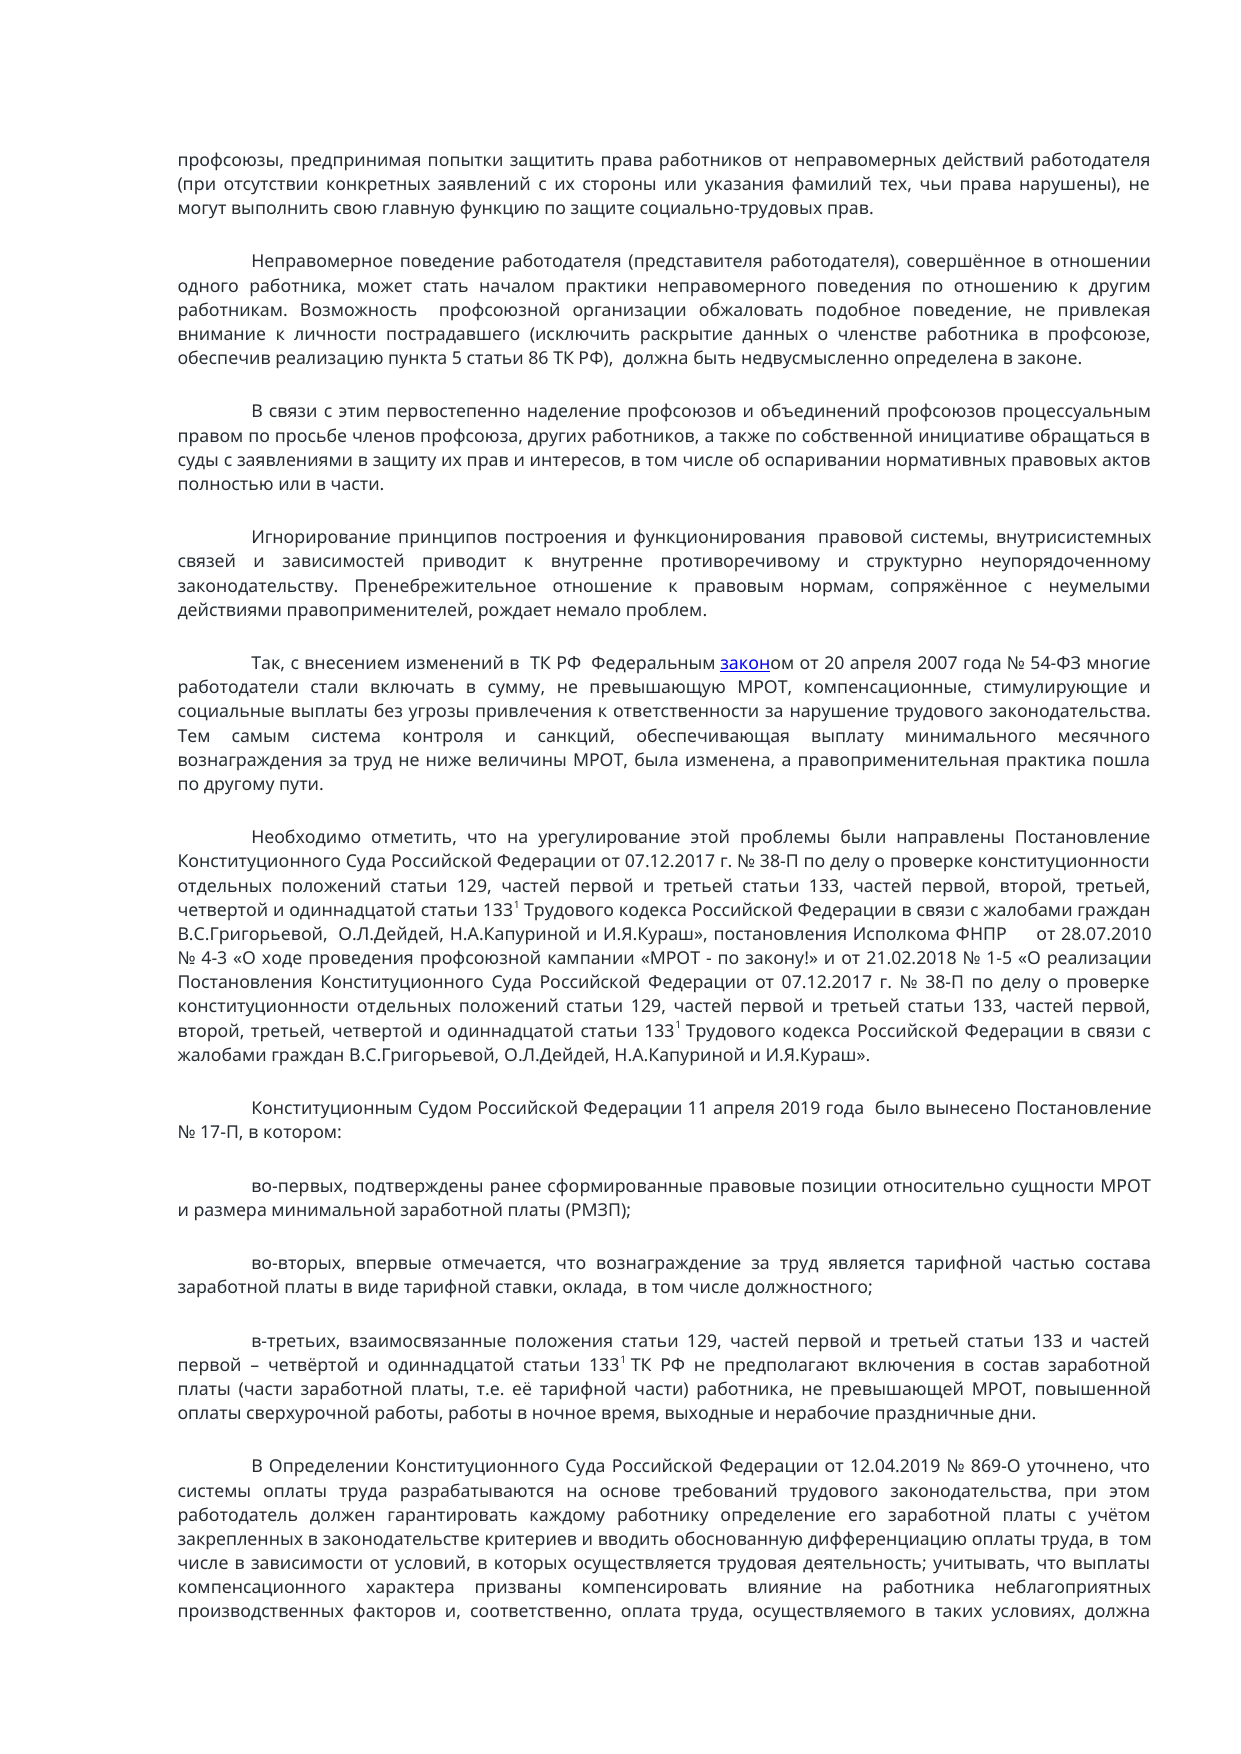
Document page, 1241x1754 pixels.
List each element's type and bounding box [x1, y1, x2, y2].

table_cell [177, 118, 1152, 1623]
